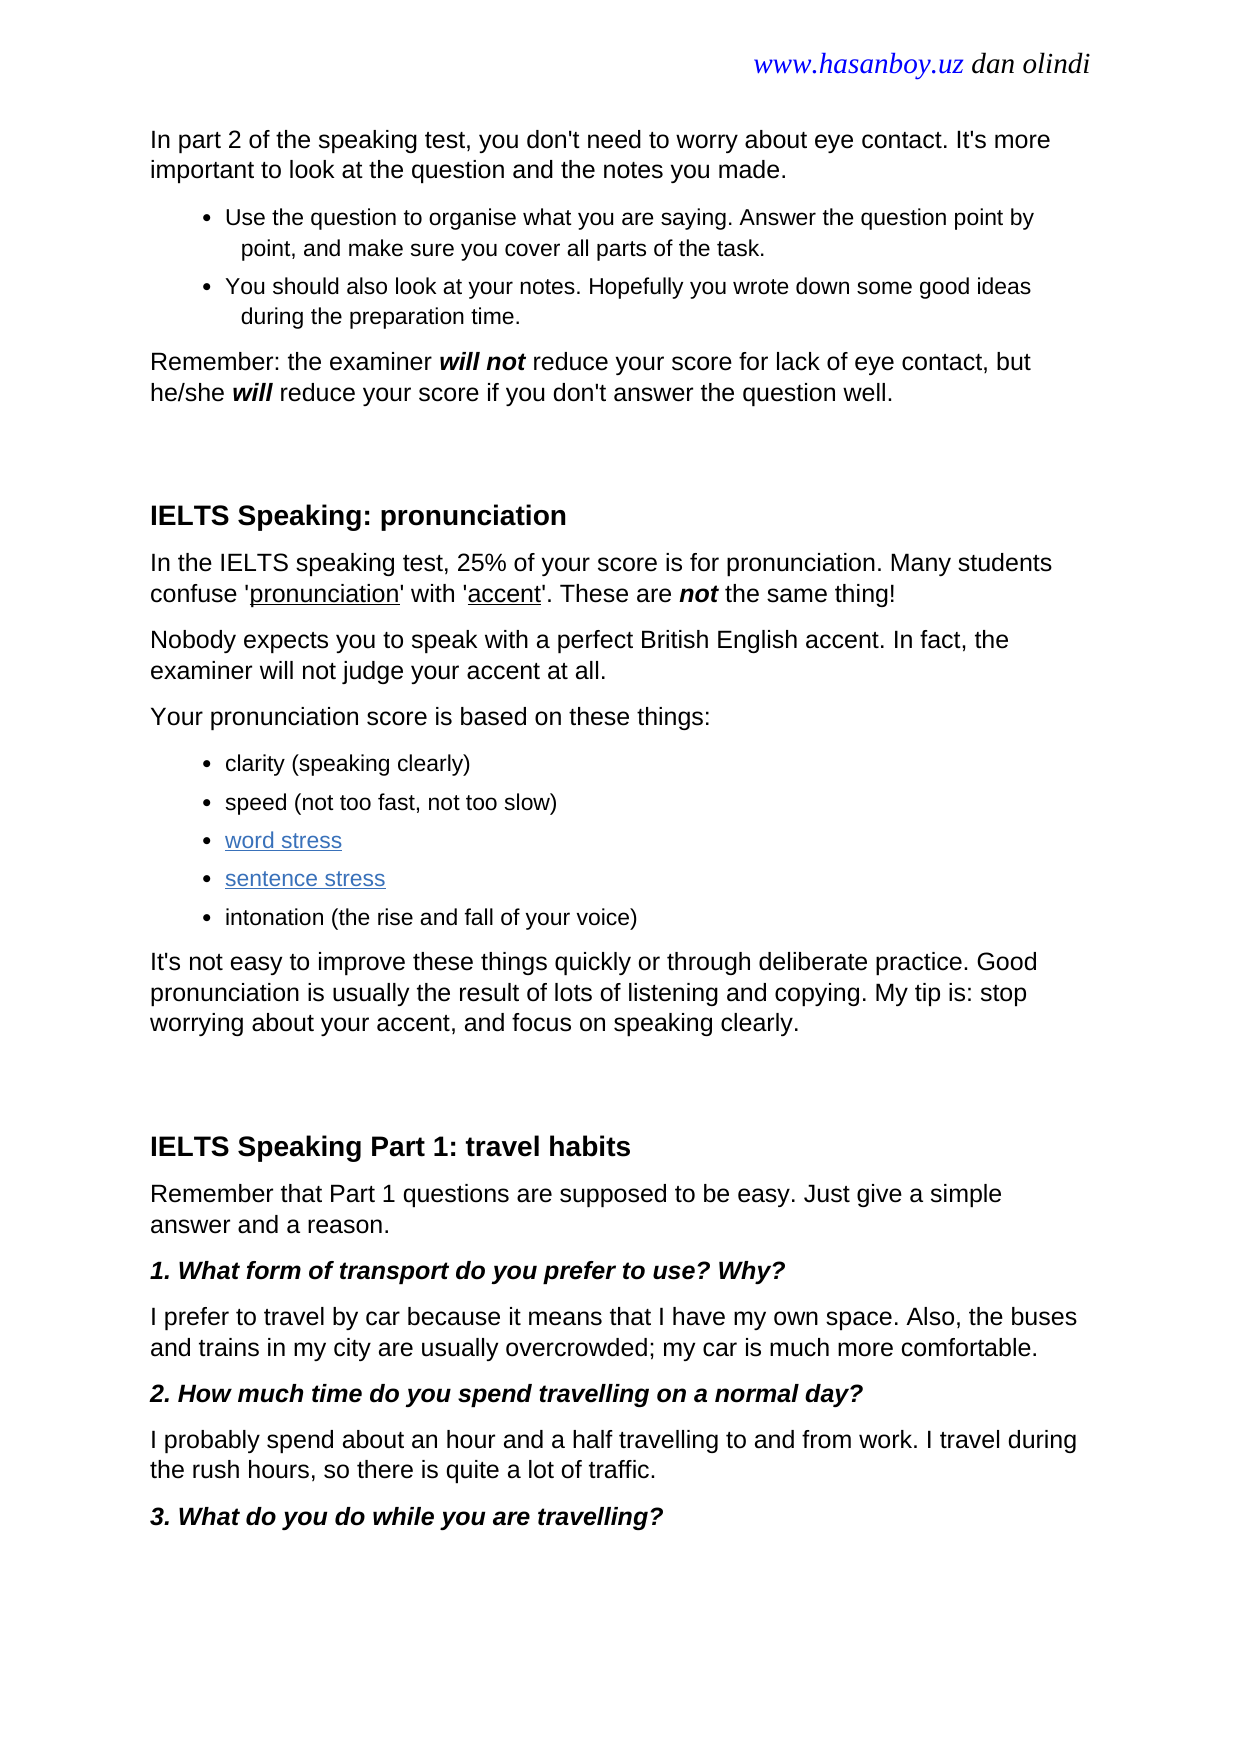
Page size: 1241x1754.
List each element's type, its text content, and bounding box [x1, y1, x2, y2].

subtitle IELTS Speaking Part 1: travel habits [150, 1129, 1090, 1162]
text I probably spend about an hour and a half travelling to and from work. I travel during the rush hours, so there is quite a lot of traffic. [150, 1423, 1090, 1484]
list Use the question to organise what you are saying. Answer the question point by point, and make sure you cover all parts of the task. [203, 200, 1074, 261]
text Your pronunciation score is based on these things: [150, 700, 1090, 731]
list intonation (the rise and fall of your voice) [203, 899, 1074, 930]
text I prefer to travel by car because it means that I have my own space. Also, the buses and trains in my city are usually overcrowded; my car is much more comfortable. [150, 1300, 1090, 1361]
text In the IELTS speaking test, 25% of your score is for pronunciation. Many students confuse 'pronunciation' with 'accent'. These are not the same thing! [150, 547, 1090, 608]
text It's not easy to improve these things quickly or through deliberate practice. Good pronunciation is usually the result of lots of listening and copying. My tip is: stop worrying about your accent, and focus on speaking clearly. [150, 946, 1090, 1037]
list speed (not too fast, not too slow) [203, 784, 1074, 815]
text Remember that Part 1 questions are supposed to be easy. Just give a simple answer and a reason. [150, 1177, 1090, 1238]
text Nobody expects you to speak with a perfect British English accent. In fact, the examiner will not judge your accent at all. [150, 623, 1090, 684]
list word stress [203, 823, 1074, 853]
list sentence stress [203, 861, 1074, 892]
list You should also look at your notes. Hopefully you wrote down some good ideas during the preparation time. [203, 269, 1074, 330]
subtitle IELTS Speaking: pronunciation [150, 499, 1090, 531]
text Remember: the examiner will not reduce your score for lack of eye contact, but he/she will reduce your score if you don't answer the question well. [150, 345, 1090, 406]
text 1. What form of transport do you prefer to use? Why? [150, 1254, 1090, 1285]
text 3. What do you do while you are travelling? [150, 1500, 1090, 1530]
text 2. How much time do you spend travelling on a normal day? [150, 1377, 1090, 1407]
text In part 2 of the speaking test, you don't need to worry about eye contact. It's more important to look at the question and the notes you made. [150, 123, 1090, 184]
list clarity (speaking clearly) [203, 746, 1074, 777]
